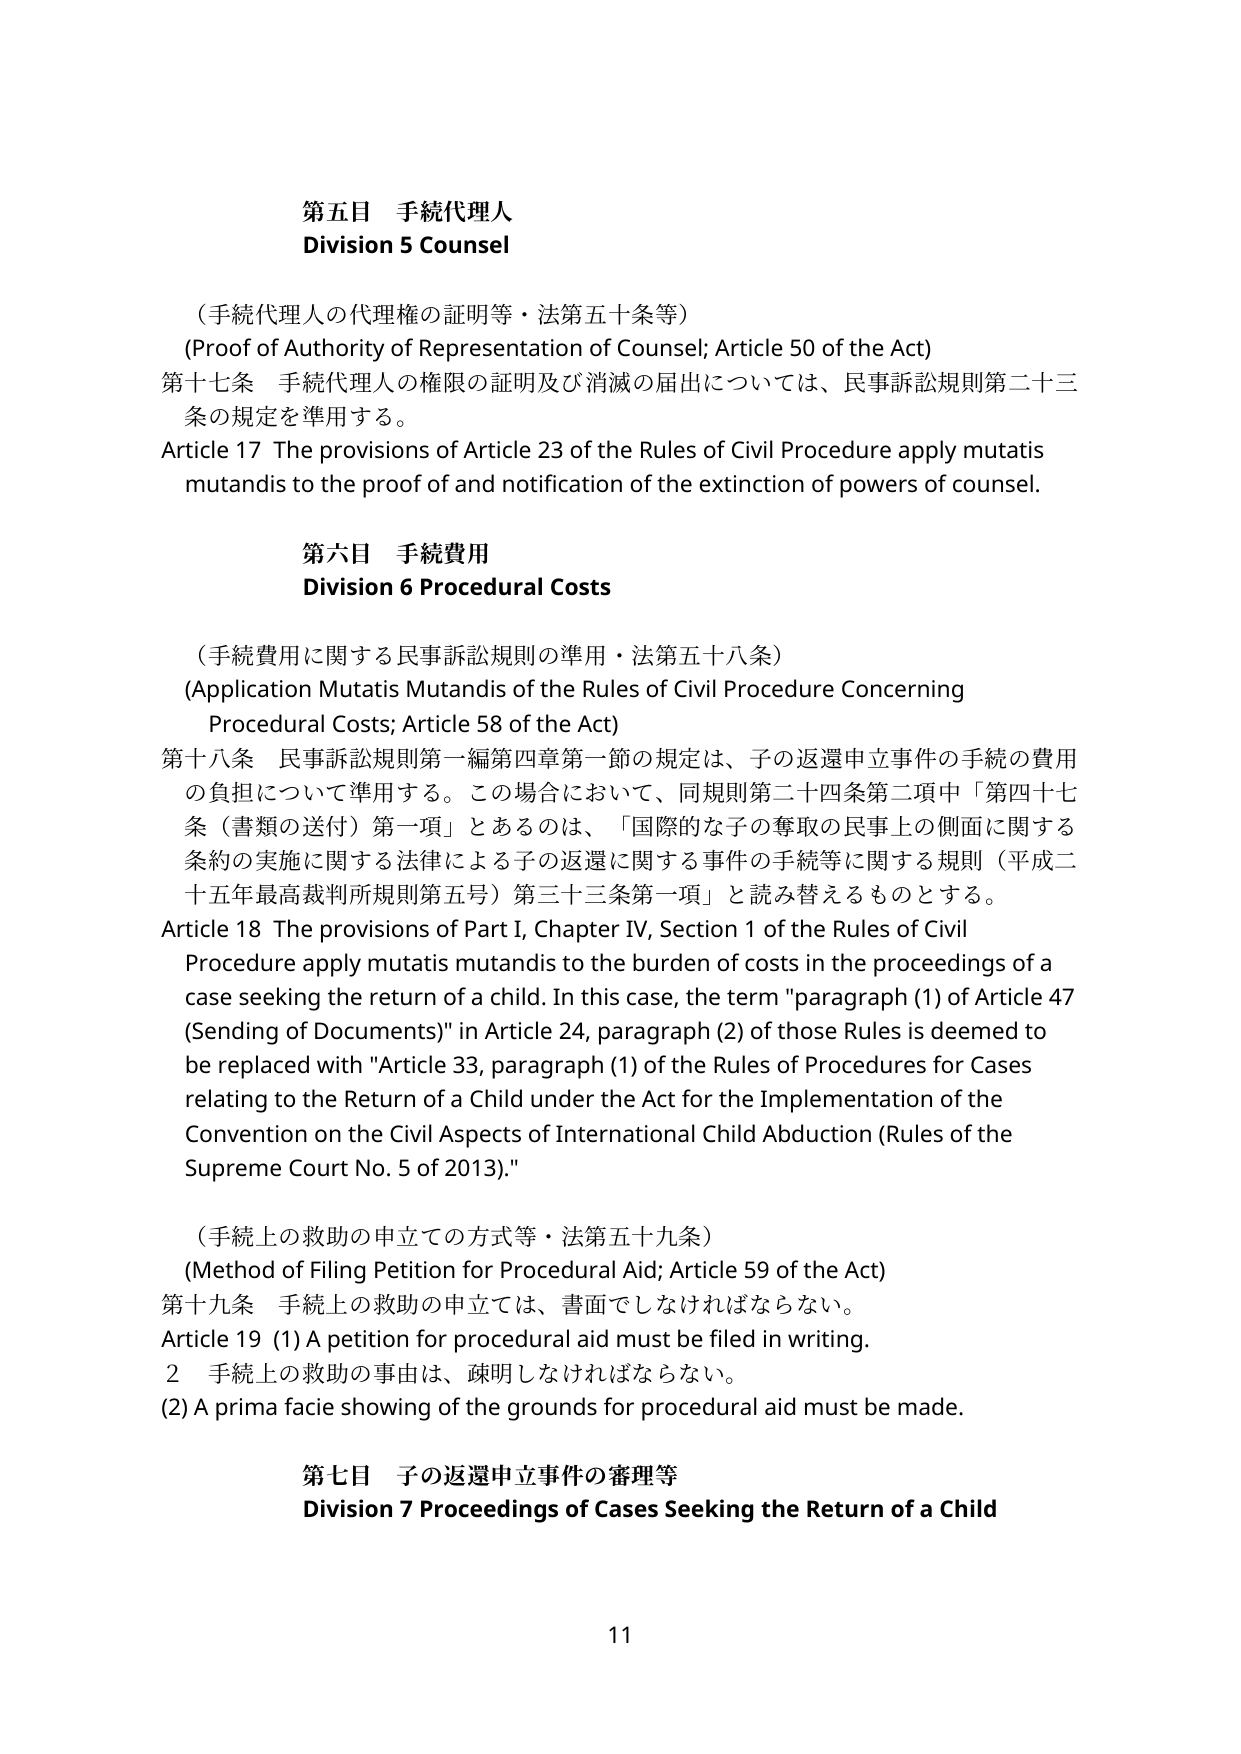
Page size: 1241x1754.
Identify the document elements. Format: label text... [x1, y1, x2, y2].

text Division 7 Proceedings of Cases Seeking the Return of a Child [298, 1492, 1079, 1526]
text （手続代理人の代理権の証明等・法第五十条等） [184, 296, 1079, 330]
text 第十七条 手続代理人の権限の証明及び消滅の届出については、民事訴訟規則第二十三条の規定を準用する。 [161, 364, 1079, 433]
text ２ 手続上の救助の事由は、疎明しなければならない。 [161, 1355, 1079, 1389]
text （手続上の救助の申立ての方式等・法第五十九条） [184, 1219, 1079, 1253]
text 第七目 子の返還申立事件の審理等 [298, 1458, 1079, 1492]
text 第五目 手続代理人 [298, 194, 1079, 228]
text Division 6 Procedural Costs [298, 569, 1079, 604]
text Article 19 (1) A petition for procedural aid must be filed in writing. [161, 1321, 1079, 1355]
text （手続費用に関する民事訴訟規則の準用・法第五十八条） [184, 638, 1079, 672]
text Article 18 The provisions of Part I, Chapter IV, Section 1 of the Rules of Civil Procedure apply mutatis mutandis to the burden of costs in the proceedings of a case seeking the return of a child. In this case, the term "paragraph (1) of Article 47 (Sending of Documents)" in Article 24, paragraph (2) of those Rules is deemed to be replaced with "Article 33, paragraph (1) of the Rules of Procedures for Cases relating to the Return of a Child under the Act for the Implementation of the Convention on the Civil Aspects of International Child Abduction (Rules of the Supreme Court No. 5 of 2013)." [161, 911, 1079, 1184]
text (2) A prima facie showing of the grounds for procedural aid must be made. [161, 1389, 1079, 1424]
text 第十八条 民事訴訟規則第一編第四章第一節の規定は、子の返還申立事件の手続の費用の負担について準用する。この場合において、同規則第二十四条第二項中「第四十七条（書類の送付）第一項」とあるのは、「国際的な子の奪取の民事上の側面に関する条約の実施に関する法律による子の返還に関する事件の手続等に関する規則（平成二十五年最高裁判所規則第五号）第三十三条第一項」と読み替えるものとする。 [161, 740, 1079, 911]
text 第六目 手続費用 [298, 535, 1079, 569]
text (Application Mutatis Mutandis of the Rules of Civil Procedure Concerning Procedural Costs; Article 58 of the Act) [184, 672, 1079, 740]
text Article 17 The provisions of Article 23 of the Rules of Civil Procedure apply mutatis mutandis to the proof of and notification of the extinction of powers of counsel. [161, 433, 1079, 501]
text Division 5 Counsel [298, 228, 1079, 262]
text 第十九条 手続上の救助の申立ては、書面でしなければならない。 [161, 1287, 1079, 1321]
text (Proof of Authority of Representation of Counsel; Article 50 of the Act) [184, 330, 1079, 364]
text (Method of Filing Petition for Procedural Aid; Article 59 of the Act) [184, 1253, 1079, 1287]
